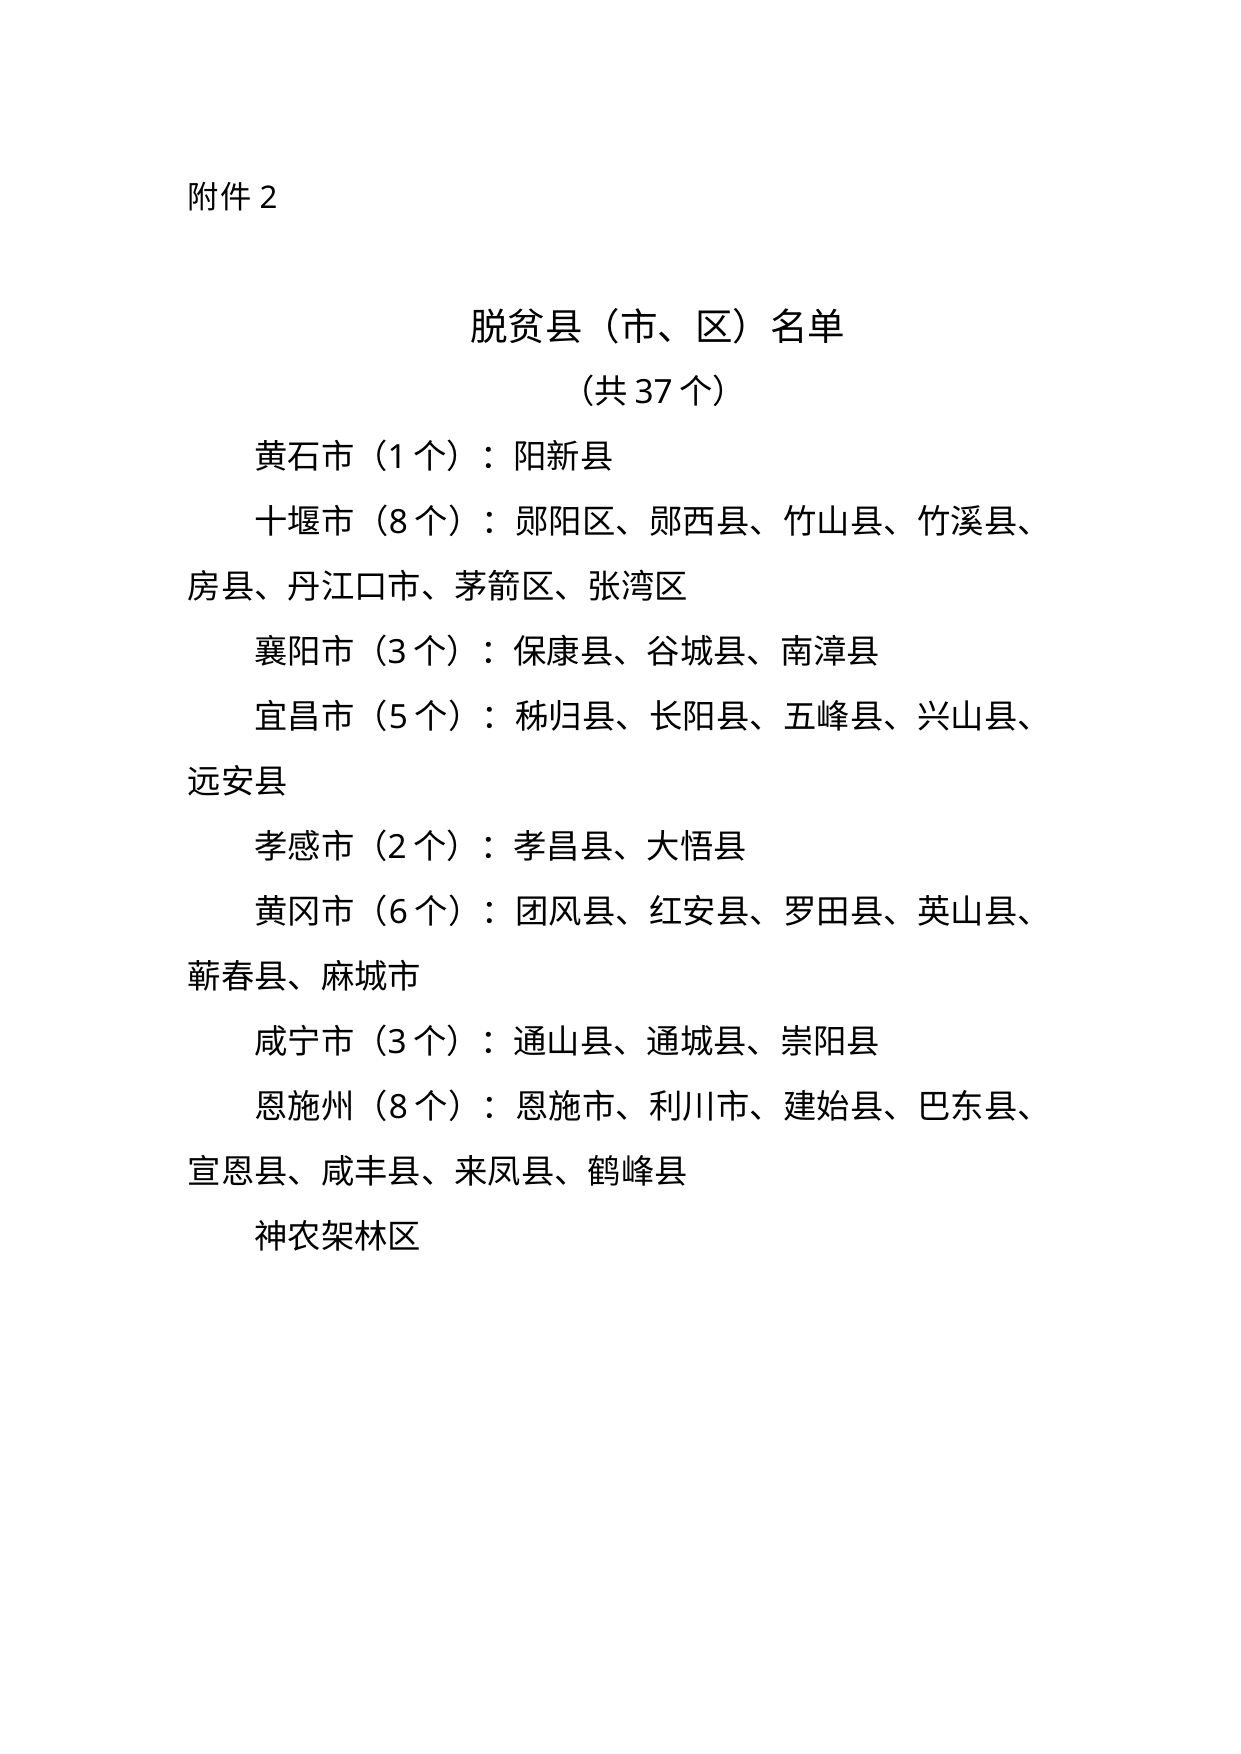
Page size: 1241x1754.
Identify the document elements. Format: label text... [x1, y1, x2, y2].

text 恩施州（8个）：恩施市、利川市、建始县、巴东县、宣恩县、咸丰县、来凤县、鹤峰县 [187, 1072, 1053, 1202]
text 襄阳市（3个）：保康县、谷城县、南漳县 [187, 617, 1053, 682]
text （共37个） [187, 357, 1053, 422]
text 宜昌市（5个）：秭归县、长阳县、五峰县、兴山县、远安县 [187, 682, 1053, 812]
text 黄石市（1个）：阳新县 [187, 422, 1053, 487]
text 脱贫县（市、区）名单 [187, 292, 1053, 357]
text 黄冈市（6个）：团风县、红安县、罗田县、英山县、蕲春县、麻城市 [187, 877, 1053, 1007]
text 十堰市（8个）：郧阳区、郧西县、竹山县、竹溪县、房县、丹江口市、茅箭区、张湾区 [187, 487, 1053, 617]
text 神农架林区 [187, 1202, 1053, 1267]
text 孝感市（2个）：孝昌县、大悟县 [187, 812, 1053, 877]
text 附件2 [187, 162, 1053, 227]
text 咸宁市（3个）：通山县、通城县、崇阳县 [187, 1007, 1053, 1072]
